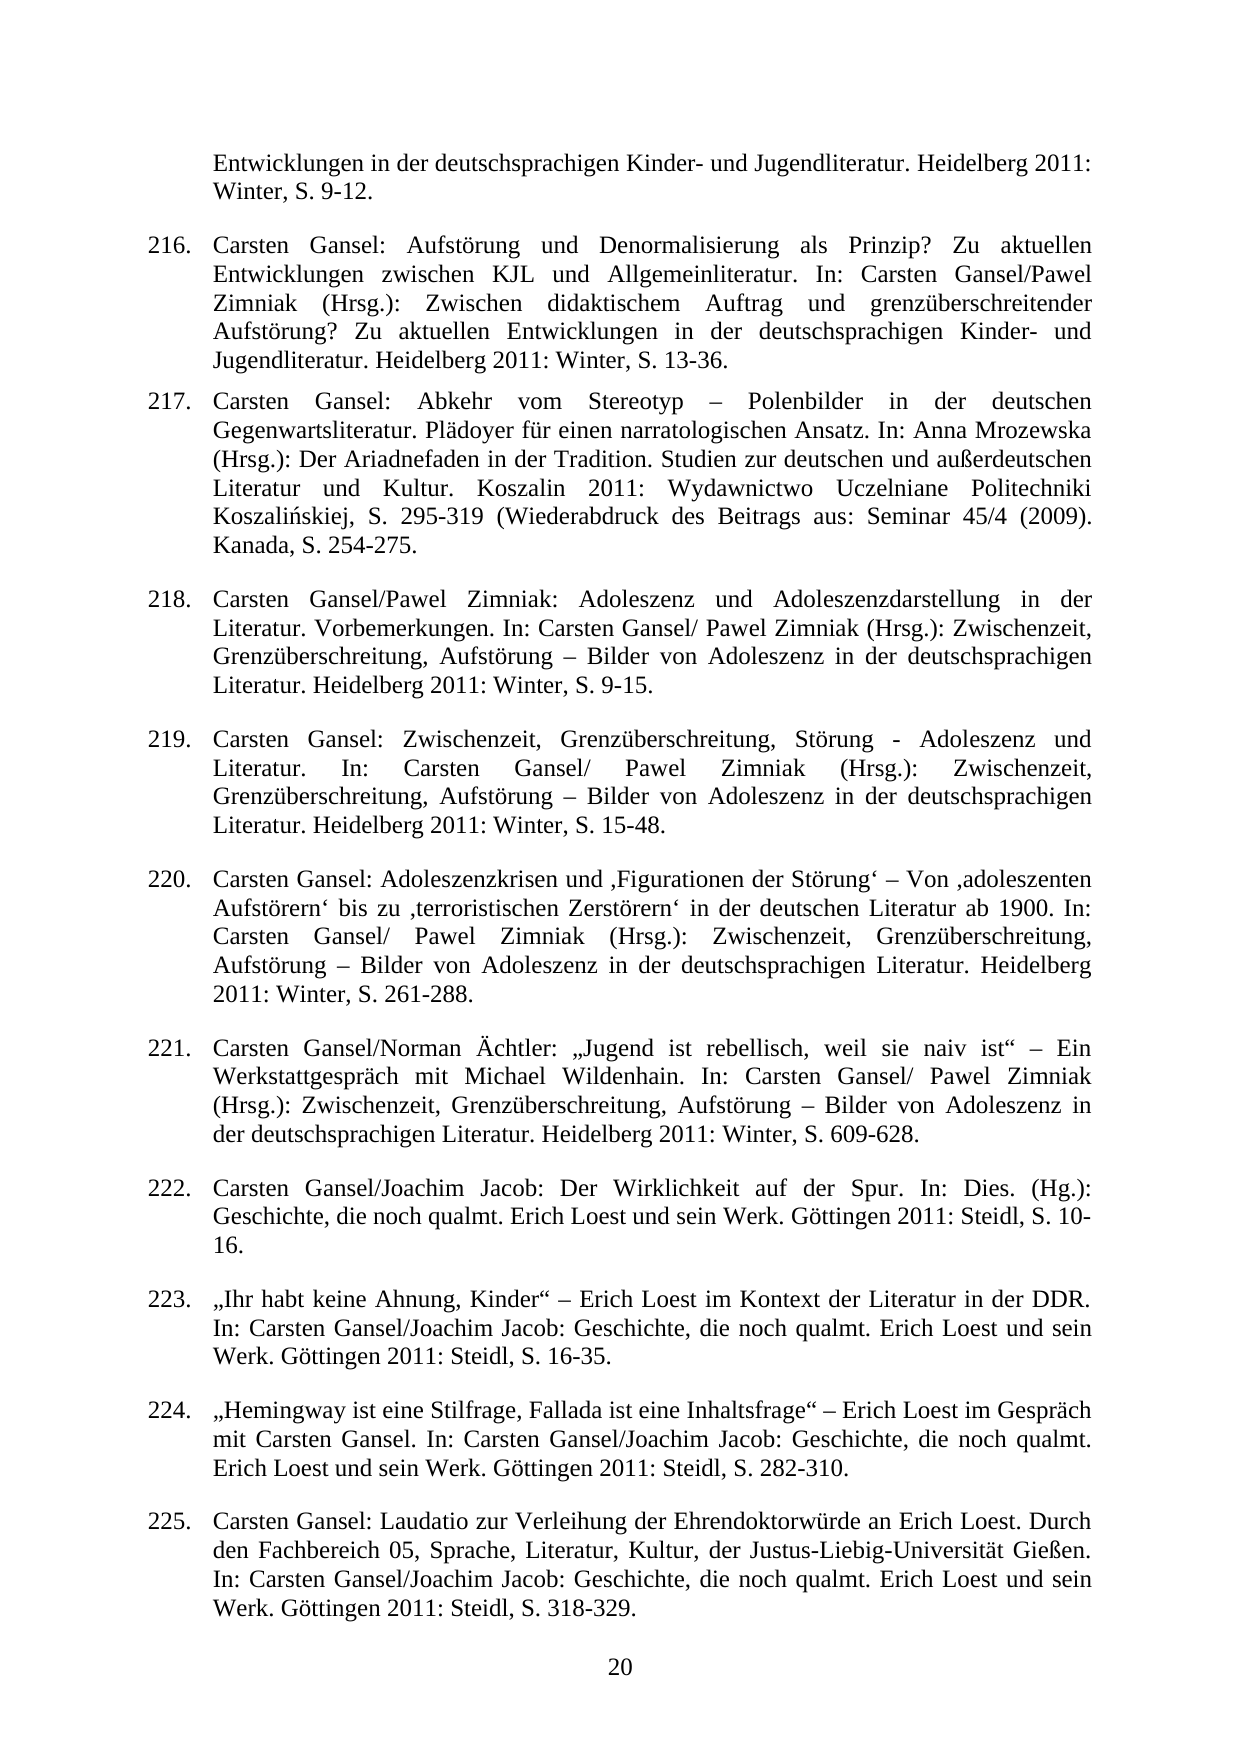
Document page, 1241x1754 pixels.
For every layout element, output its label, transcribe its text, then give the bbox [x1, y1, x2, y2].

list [148, 148, 1093, 205]
list „Ihr habt keine Ahnung, Kinder“ – Erich Loest im Kontext der Literatur in der DDR. In: Carsten Gansel/Joachim Jacob: Geschichte, die noch qualmt. Erich Loest und sein Werk. Göttingen 2011: Steidl, S. 16-35. [148, 1284, 1093, 1370]
list Carsten Gansel: Abkehr vom Stereotyp – Polenbilder in der deutschen Gegenwartsliteratur. Plädoyer für einen narratologischen Ansatz. In: Anna Mrozewska (Hrsg.): Der Ariadnefaden in der Tradition. Studien zur deutschen und außerdeutschen Literatur und Kultur. Koszalin 2011: Wydawnictwo Uczelniane Politechniki Koszalińskiej, S. 295-319 (Wiederabdruck des Beitrags aus: Seminar 45/4 (2009). Kanada, S. 254-275. [148, 386, 1093, 559]
list Carsten Gansel: Aufstörung und Denormalisierung als Prinzip? Zu aktuellen Entwicklungen zwischen KJL und Allgemeinliteratur. In: Carsten Gansel/Pawel Zimniak (Hrsg.): Zwischen didaktischem Auftrag und grenzüberschreitender Aufstörung? Zu aktuellen Entwicklungen in der deutschsprachigen Kinder- und Jugendliteratur. Heidelberg 2011: Winter, S. 13-36. [148, 230, 1093, 374]
list Carsten Gansel: Zwischenzeit, Grenzüberschreitung, Störung - Adoleszenz und Literatur. In: Carsten Gansel/ Pawel Zimniak (Hrsg.): Zwischenzeit, Grenzüberschreitung, Aufstörung – Bilder von Adoleszenz in der deutschsprachigen Literatur. Heidelberg 2011: Winter, S. 15-48. [148, 724, 1093, 839]
list Carsten Gansel: Adoleszenzkrisen und ,Figurationen der Störung‘ – Von ,adoleszenten Aufstörern‘ bis zu ,terroristischen Zerstörern‘ in der deutschen Literatur ab 1900. In: Carsten Gansel/ Pawel Zimniak (Hrsg.): Zwischenzeit, Grenzüberschreitung, Aufstörung – Bilder von Adoleszenz in der deutschsprachigen Literatur. Heidelberg 2011: Winter, S. 261-288. [148, 864, 1093, 1008]
list „Hemingway ist eine Stilfrage, Fallada ist eine Inhaltsfrage“ – Erich Loest im Gespräch mit Carsten Gansel. In: Carsten Gansel/Joachim Jacob: Geschichte, die noch qualmt. Erich Loest und sein Werk. Göttingen 2011: Steidl, S. 282-310. [148, 1395, 1093, 1481]
list Carsten Gansel/Pawel Zimniak: Adoleszenz und Adoleszenzdarstellung in der Literatur. Vorbemerkungen. In: Carsten Gansel/ Pawel Zimniak (Hrsg.): Zwischenzeit, Grenzüberschreitung, Aufstörung – Bilder von Adoleszenz in der deutschsprachigen Literatur. Heidelberg 2011: Winter, S. 9-15. [148, 584, 1093, 699]
list Carsten Gansel/Norman Ächtler: „Jugend ist rebellisch, weil sie naiv ist“ – Ein Werkstattgespräch mit Michael Wildenhain. In: Carsten Gansel/ Pawel Zimniak (Hrsg.): Zwischenzeit, Grenzüberschreitung, Aufstörung – Bilder von Adoleszenz in der deutschsprachigen Literatur. Heidelberg 2011: Winter, S. 609-628. [148, 1033, 1093, 1148]
list Carsten Gansel/Joachim Jacob: Der Wirklichkeit auf der Spur. In: Dies. (Hg.): Geschichte, die noch qualmt. Erich Loest und sein Werk. Göttingen 2011: Steidl, S. 10-16. [148, 1173, 1093, 1259]
list Carsten Gansel: Laudatio zur Verleihung der Ehrendoktorwürde an Erich Loest. Durch den Fachbereich 05, Sprache, Literatur, Kultur, der Justus-Liebig-Universität Gießen. In: Carsten Gansel/Joachim Jacob: Geschichte, die noch qualmt. Erich Loest und sein Werk. Göttingen 2011: Steidl, S. 318-329. [148, 1506, 1093, 1621]
